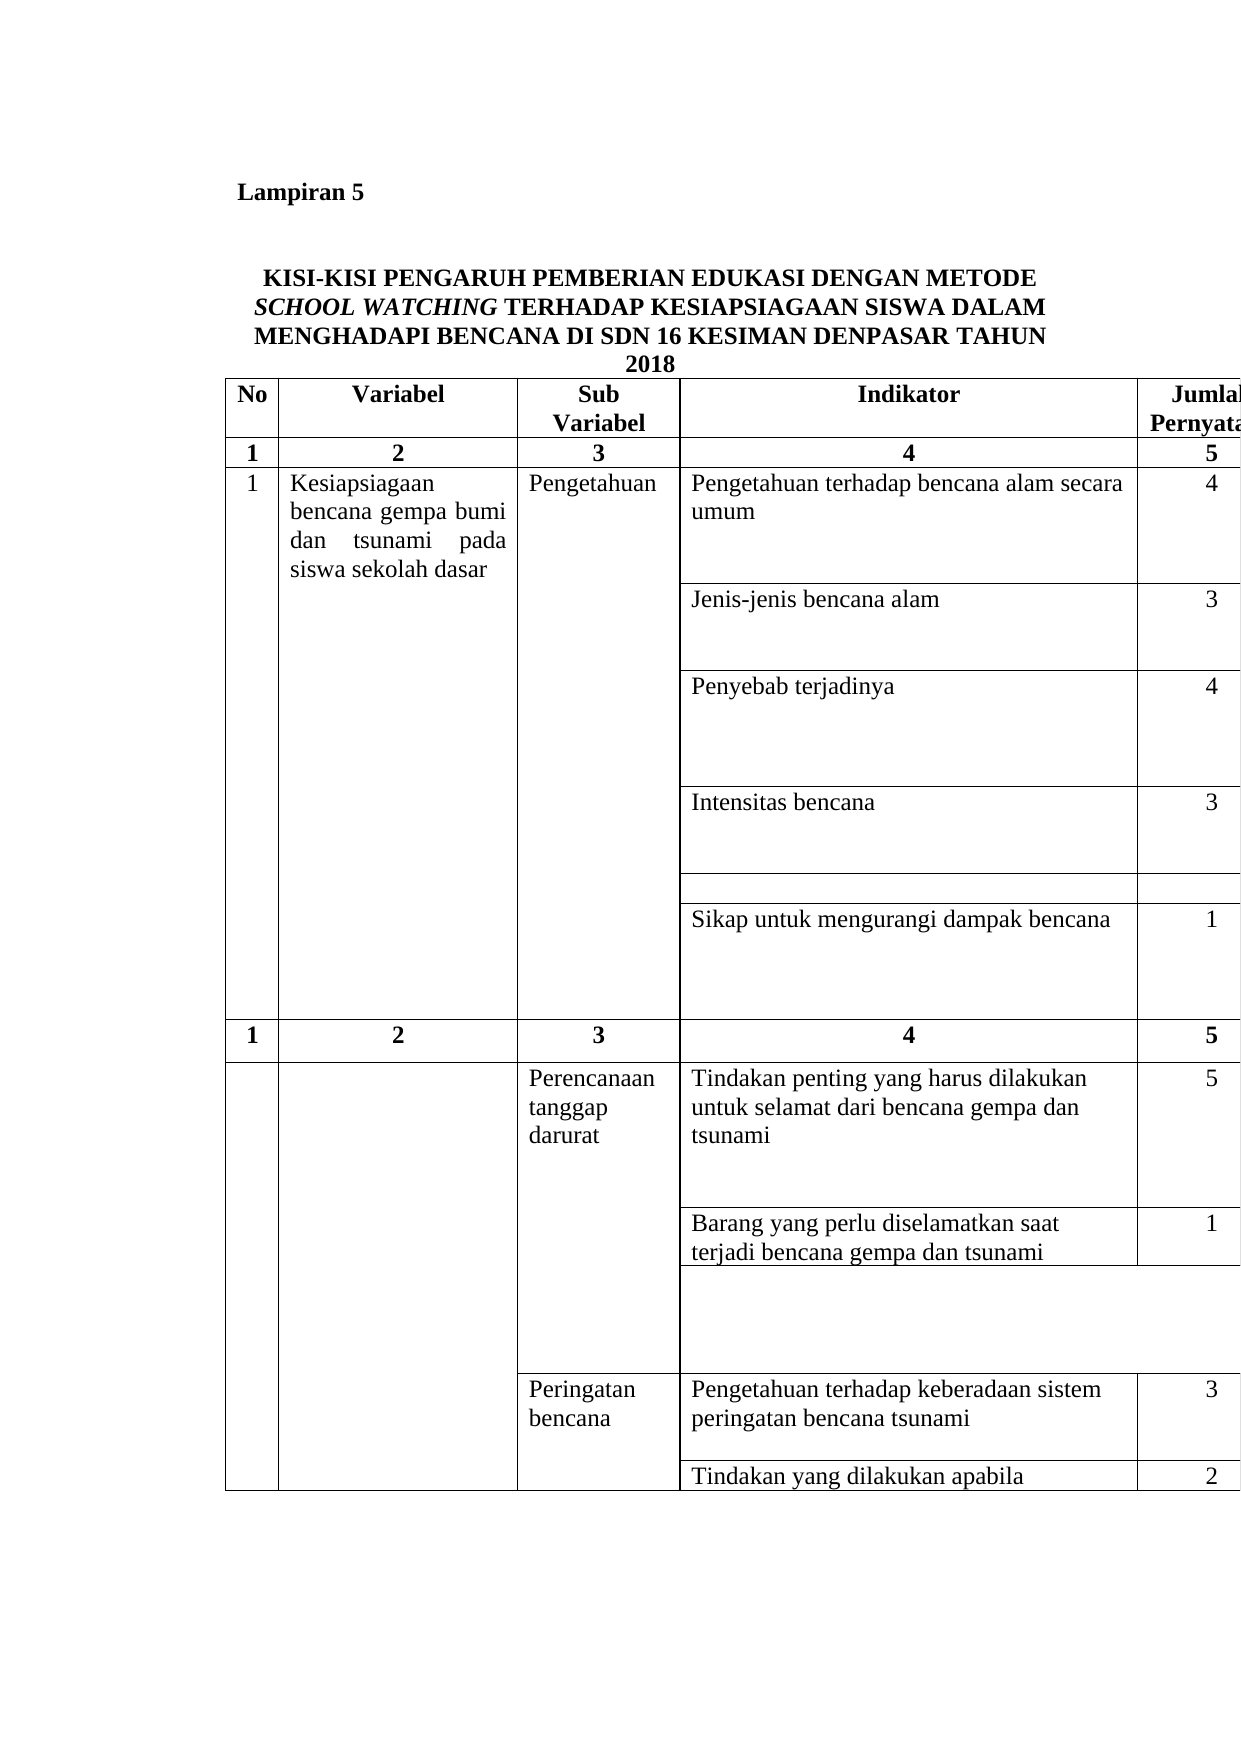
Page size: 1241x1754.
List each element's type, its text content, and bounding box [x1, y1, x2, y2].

table_cell 3 [1138, 584, 1240, 670]
table_cell Pengetahuan terhadap bencana alam secara umum [681, 468, 1137, 583]
text Lampiran 5 [237, 177, 1063, 206]
table_cell 4 [681, 438, 1137, 467]
table_cell Sikap untuk mengurangi dampak bencana [681, 904, 1137, 1019]
table_cell Pengetahuan [518, 468, 679, 1019]
table_cell Tindakan penting yang harus dilakukan untuk selamat dari bencana gempa dan tsunami [681, 1063, 1137, 1207]
table_cell 4 [1138, 671, 1240, 786]
table_cell Perencanaan tanggap darurat [518, 1063, 679, 1373]
table_cell Intensitas bencana [681, 787, 1137, 873]
table_cell Jenis-jenis bencana alam [681, 584, 1137, 670]
text KISI-KISI PENGARUH PEMBERIAN EDUKASI DENGAN METODE SCHOOL WATCHING TERHADAP KESIAPSIAGAAN SISWA DALAM MENGHADAPI BENCANA DI SDN 16 KESIMAN DENPASAR TAHUN 2018 [237, 263, 1063, 378]
table_cell 3 [518, 1020, 679, 1062]
table_cell [1138, 874, 1240, 903]
table_cell 2 [279, 1020, 517, 1062]
table_cell 3 [518, 438, 679, 467]
table_cell [681, 874, 1137, 903]
table_header Indikator [681, 379, 1137, 437]
table_header No [226, 379, 278, 437]
table_cell 2 [279, 438, 517, 467]
table_cell 3 [1138, 787, 1240, 873]
table_cell Pengetahuan terhadap keberadaan sistem peringatan bencana tsunami [681, 1374, 1137, 1460]
table_cell [279, 1063, 517, 1490]
table_cell 1 [226, 468, 278, 1019]
table_cell 1 [226, 1020, 278, 1062]
table_header Sub Variabel [518, 379, 679, 437]
table_cell 1 [1138, 1208, 1240, 1265]
table_cell 5 [1138, 438, 1240, 467]
table_cell 3 [1138, 1374, 1240, 1460]
table_cell 5 [1138, 1020, 1240, 1062]
table_cell 2 [1138, 1461, 1240, 1490]
table_cell Kesiapsiagaan bencana gempa bumi dan tsunami pada siswa sekolah dasar [279, 468, 517, 1019]
table_cell 1 [1138, 904, 1240, 1019]
table_cell Peringatan bencana [518, 1374, 679, 1490]
table_cell 4 [681, 1020, 1137, 1062]
table_header Jumlah Pernyataan [1138, 379, 1240, 437]
table_cell 5 [1138, 1063, 1240, 1207]
table_cell [226, 1063, 278, 1490]
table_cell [681, 1461, 1137, 1490]
table_header Variabel [279, 379, 517, 437]
table_cell 1 [226, 438, 278, 467]
table_cell 4 [1138, 468, 1240, 583]
table_cell Penyebab terjadinya [681, 671, 1137, 786]
table_cell Barang yang perlu diselamatkan saat terjadi bencana gempa dan tsunami [681, 1208, 1137, 1265]
